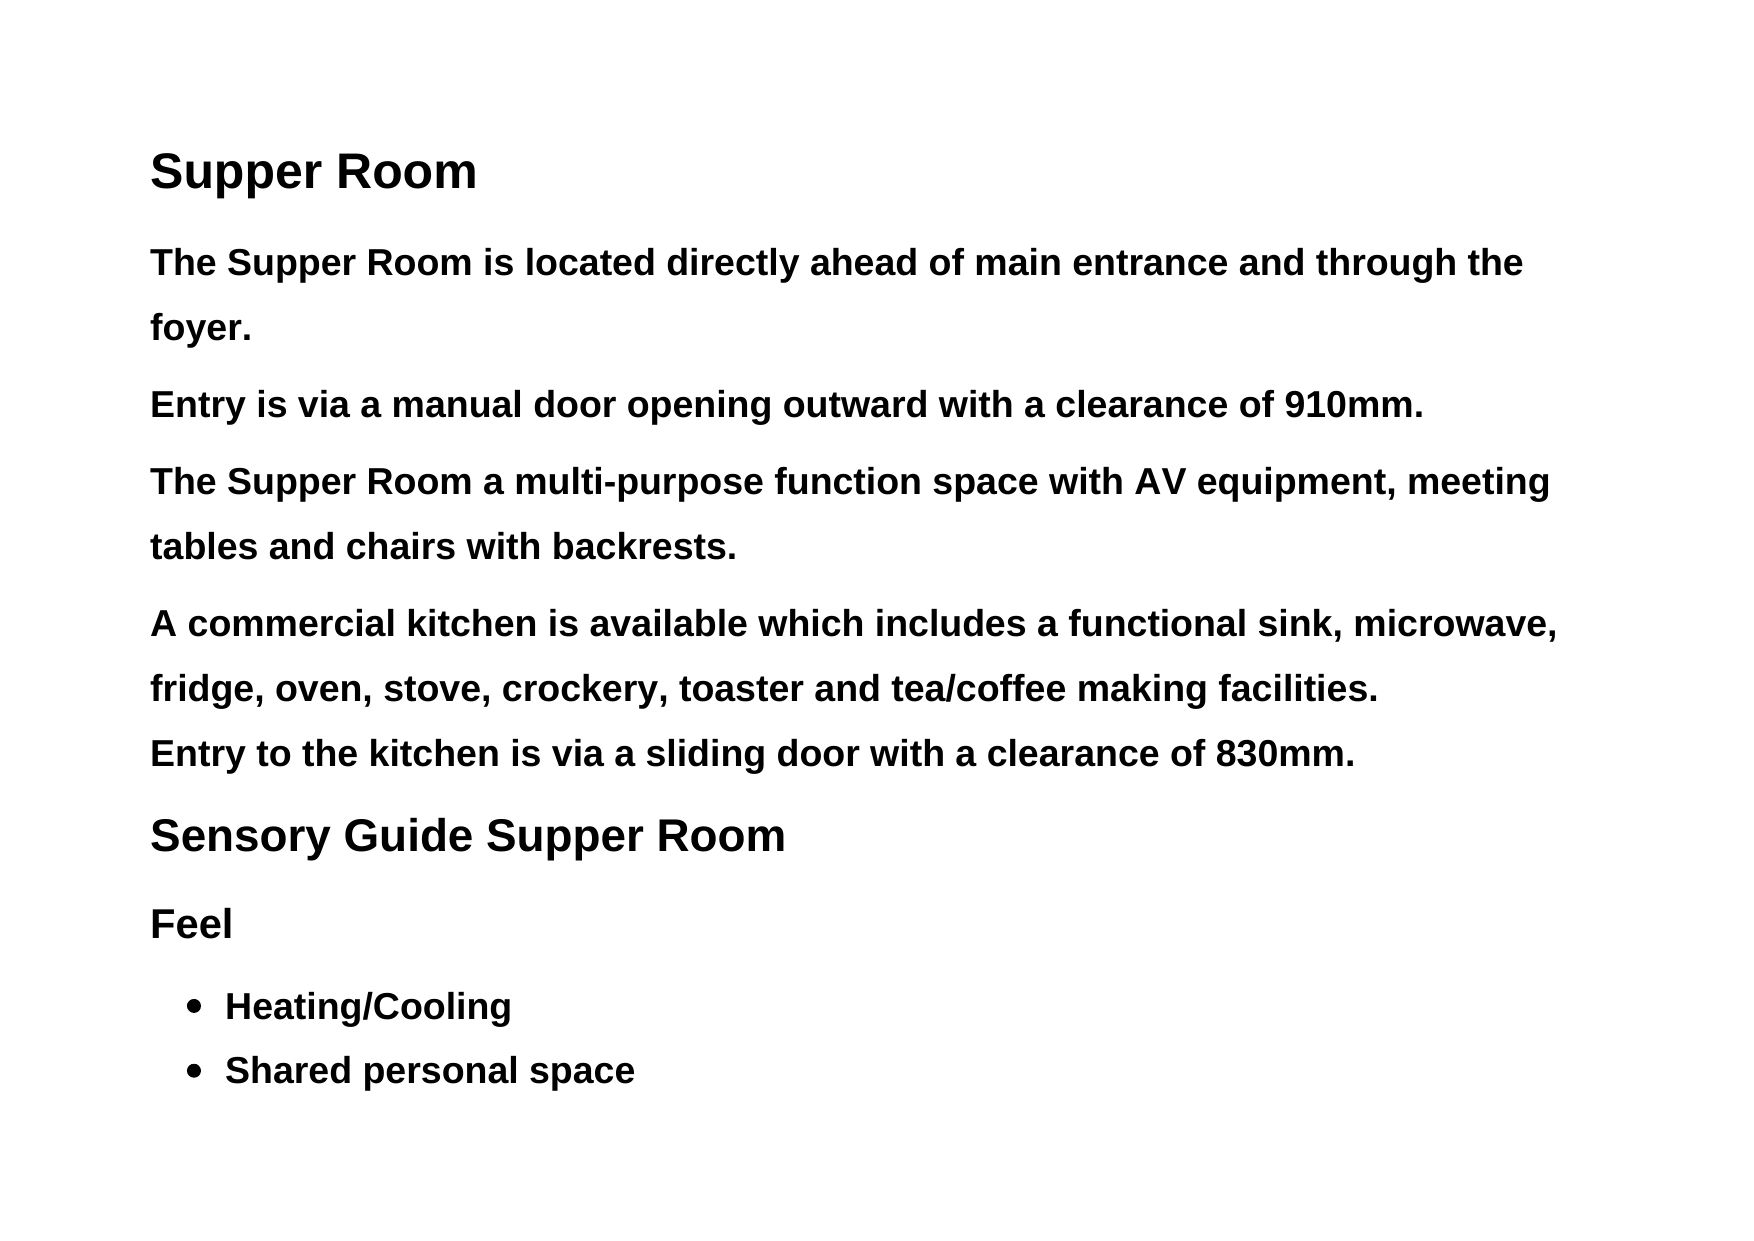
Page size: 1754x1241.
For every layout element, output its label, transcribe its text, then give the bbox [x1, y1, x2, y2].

subtitle Feel [150, 899, 1604, 947]
list Shared personal space [187, 1049, 1604, 1092]
text A commercial kitchen is available which includes a functional sink, microwave, fridge, oven, stove, crockery, toaster and tea/coffee making facilities. Entry to the kitchen is via a sliding door with a clearance of 830mm. [150, 601, 1604, 774]
text Entry is via a manual door opening outward with a clearance of 910mm. [150, 382, 1604, 426]
text The Supper Room a multi-purpose function space with AV equipment, meeting tables and chairs with backrests. [150, 459, 1604, 567]
list Heating/Cooling [187, 984, 1604, 1027]
subtitle Sensory Guide Supper Room [150, 808, 1604, 861]
subtitle Supper Room [150, 142, 1604, 199]
text The Supper Room is located directly ahead of main entrance and through the foyer. [150, 241, 1604, 348]
